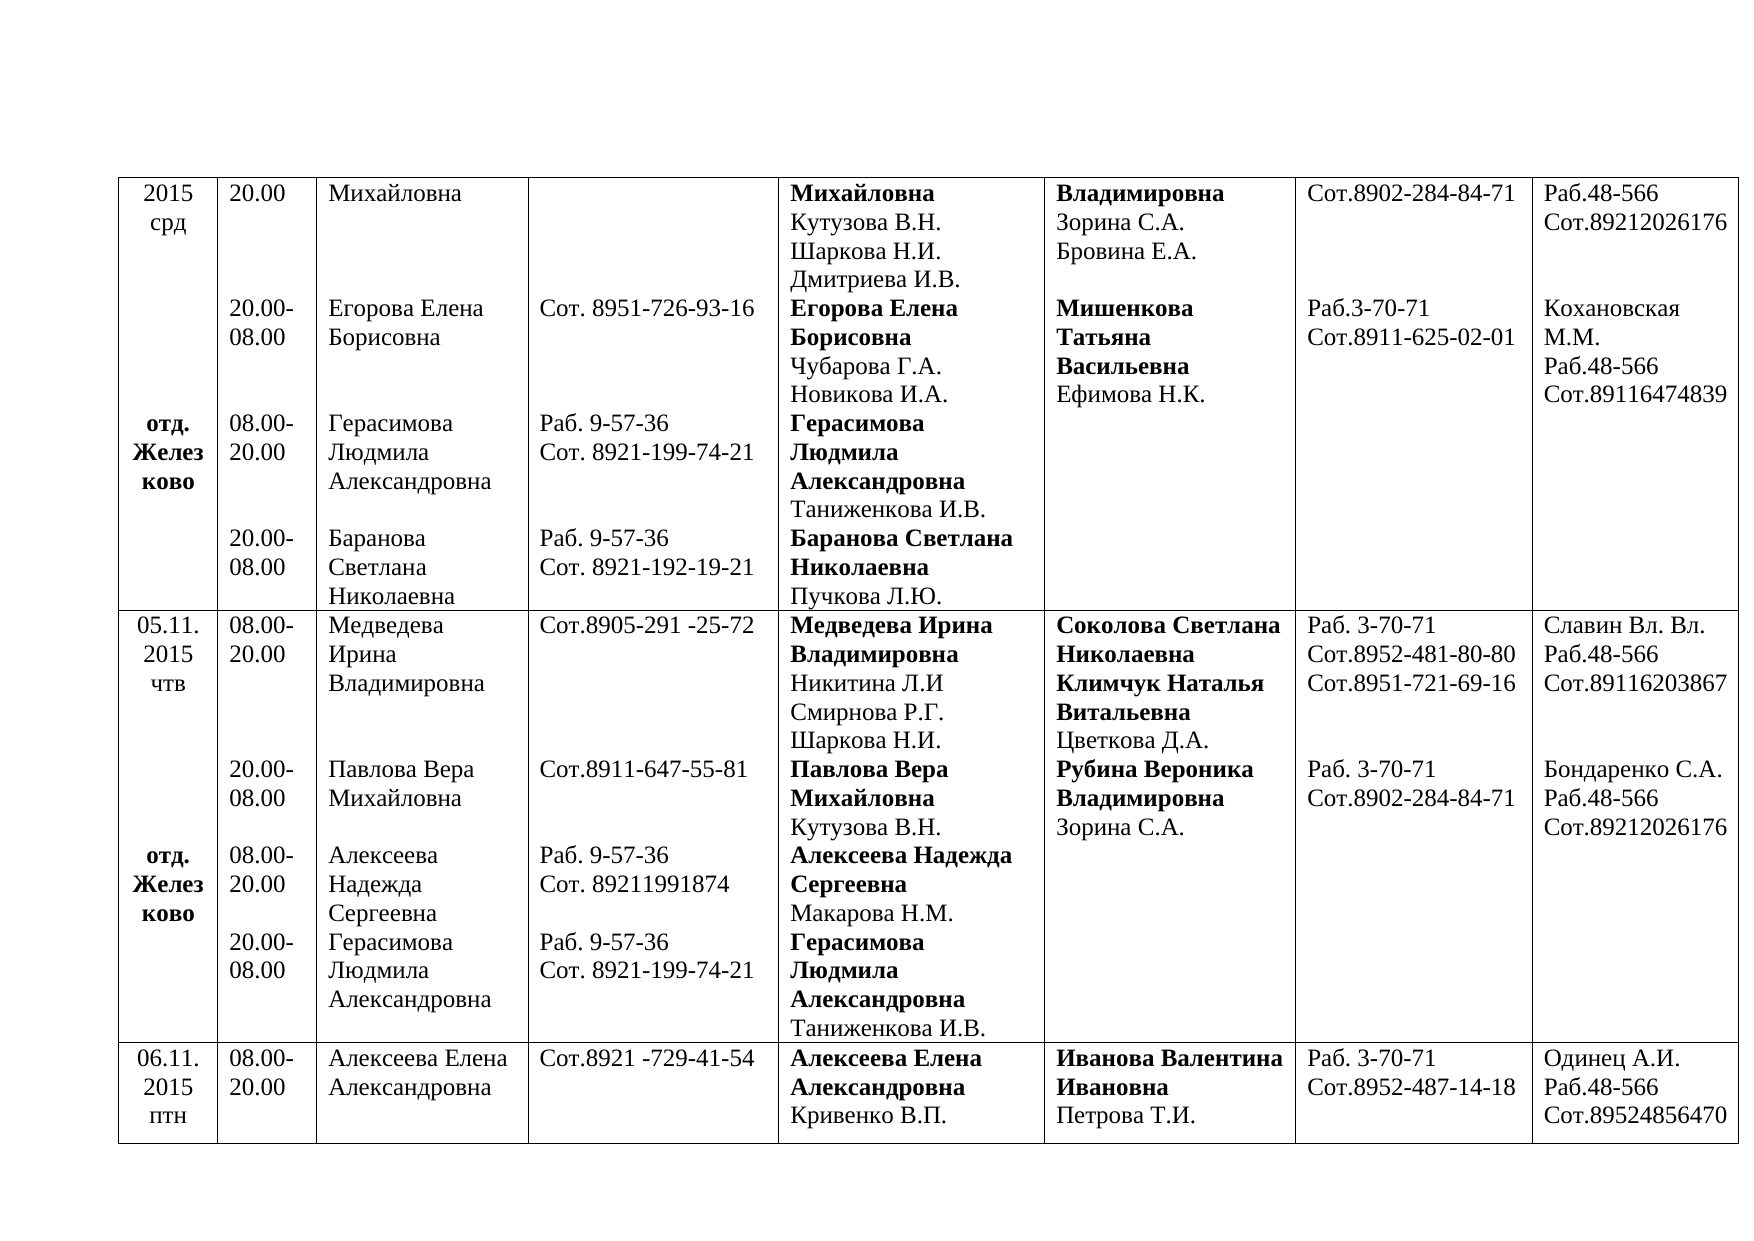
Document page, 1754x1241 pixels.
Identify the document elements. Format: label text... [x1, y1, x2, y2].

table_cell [1296, 178, 1532, 609]
table_cell Раб. 3-70-71 Сот.8952-481-80-80 Сот.8951-721-69-16 Раб. 3-70-71 Сот.8902-284-84-71 [1296, 611, 1532, 1042]
table_cell Соколова Светлана Николаевна Климчук Наталья Витальевна Цветкова Д.А. Рубина Вероника Владимировна Зорина С.А. [1045, 611, 1295, 1042]
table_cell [529, 178, 778, 609]
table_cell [317, 178, 528, 609]
table_cell Медведева Ирина Владимировна Никитина Л.И Смирнова Р.Г. Шаркова Н.И. Павлова Вера Михайловна Кутузова В.Н. Алексеева Надежда Сергеевна Макарова Н.М. Герасимова Людмила Александровна Таниженкова И.В. [779, 611, 1044, 1042]
table_cell Славин Вл. Вл. Раб.48-566 Сот.89116203867 Бондаренко С.А. Раб.48-566 Сот.89212026176 [1533, 611, 1738, 1042]
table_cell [779, 1043, 1044, 1143]
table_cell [218, 178, 316, 609]
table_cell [119, 1043, 217, 1143]
table_cell Медведева Ирина Владимировна Павлова Вера Михайловна Алексеева Надежда Сергеевна Герасимова Людмила Александровна [317, 611, 528, 1042]
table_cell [317, 1043, 528, 1143]
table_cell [1533, 1043, 1738, 1143]
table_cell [529, 1043, 778, 1143]
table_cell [119, 178, 217, 609]
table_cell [1045, 178, 1295, 609]
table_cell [1045, 1043, 1295, 1143]
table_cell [218, 1043, 316, 1143]
table_cell Сот.8905-291 -25-72 Сот.8911-647-55-81 Раб. 9-57-36 Сот. 89211991874 Раб. 9-57-36 Сот. 8921-199-74-21 [529, 611, 778, 1042]
table_cell 08.00- 20.00 20.00- 08.00 08.00- 20.00 20.00- 08.00 [218, 611, 316, 1042]
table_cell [1296, 1043, 1532, 1143]
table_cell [779, 178, 1044, 609]
table_cell 05.11. 2015 чтв отд. Желез ково [119, 611, 217, 1042]
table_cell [1533, 178, 1738, 609]
